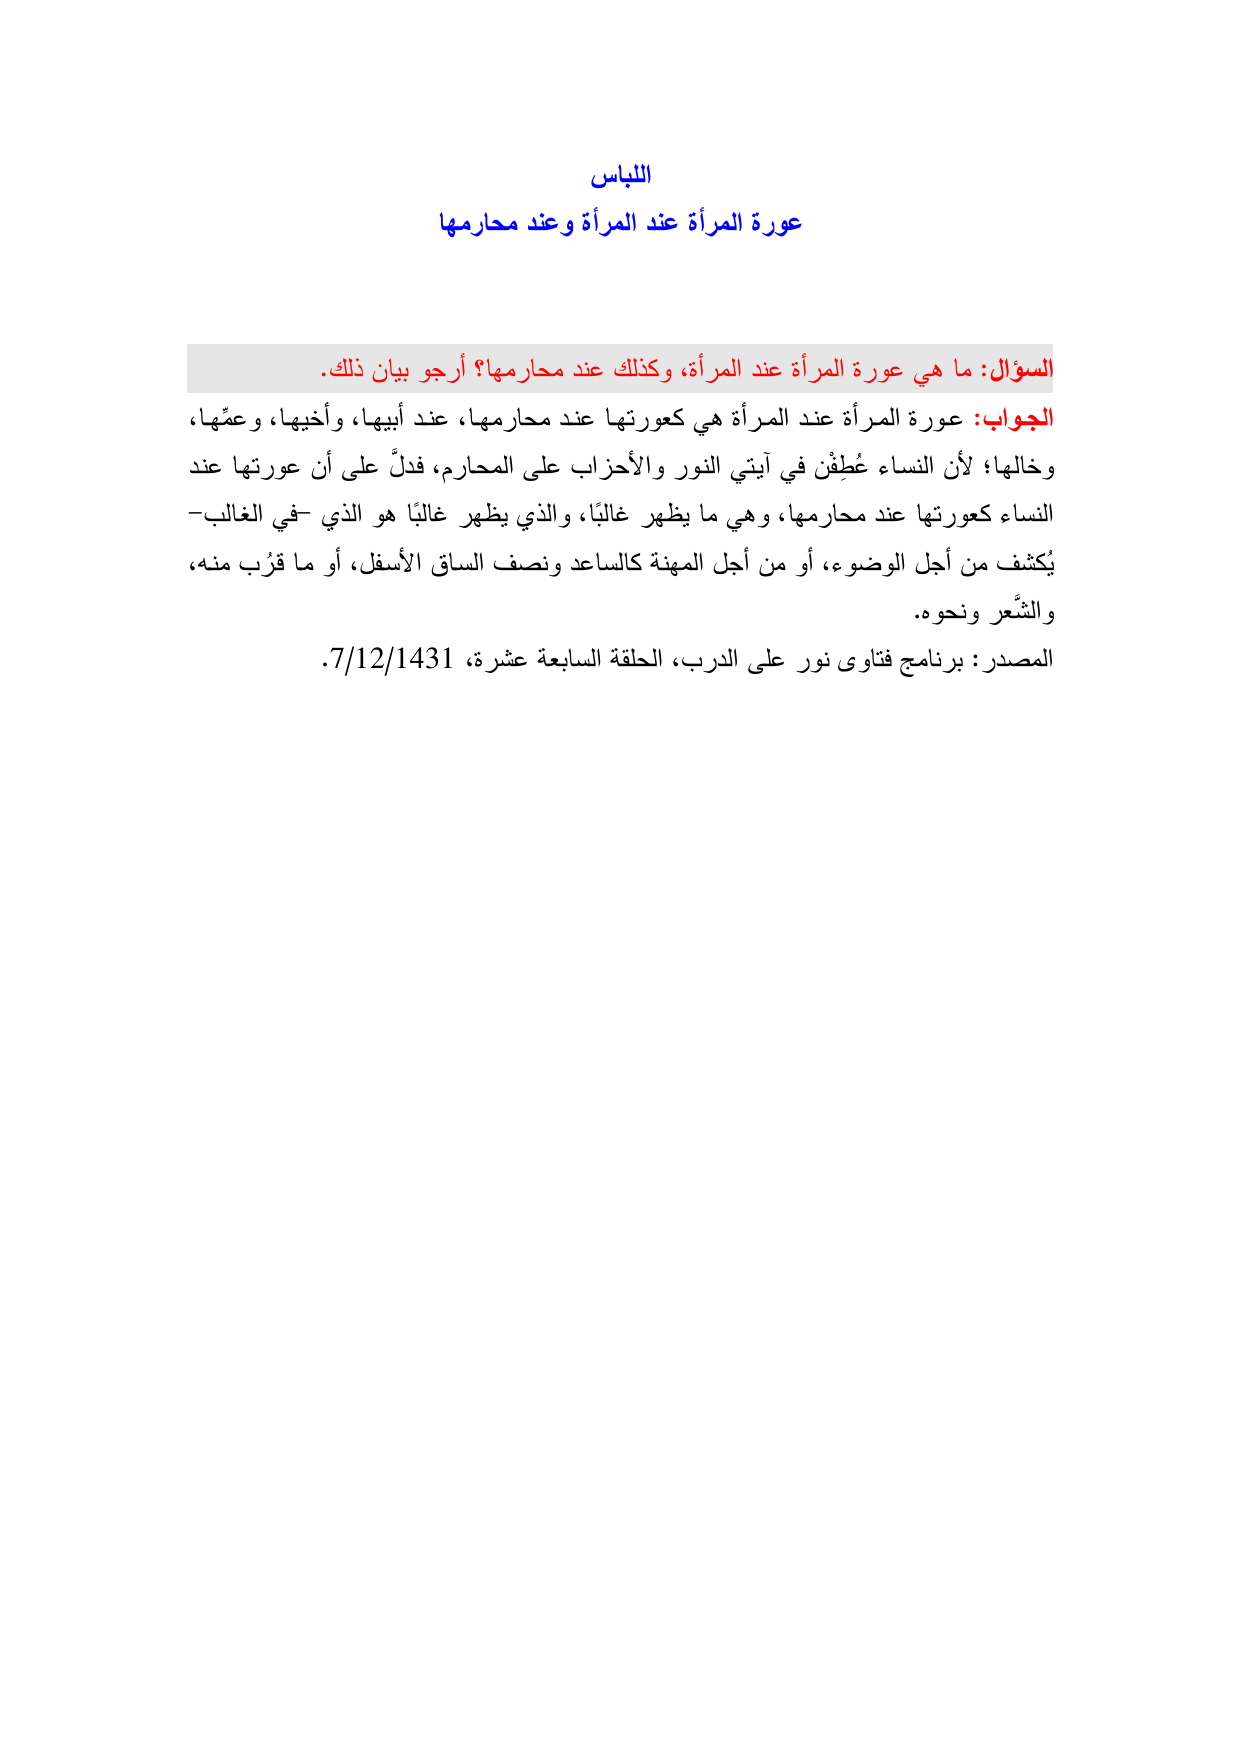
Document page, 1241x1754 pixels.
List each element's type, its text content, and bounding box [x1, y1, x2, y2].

text المصدر: برنامج فتاوى نور على الدرب، الحلقة السابعة عشرة، 7/12/1431. [187, 634, 1053, 683]
title اللباس [187, 150, 1053, 198]
title عورة المرأة عند المرأة وعند محارمها [187, 198, 1053, 247]
text الجواب: عورة المرأة عند المرأة هي كعورتها عند محارمها، عند أبيها، وأخيها، وعمِّها، وخالها؛ لأن النساء عُطِفْن في آيتي النور والأحزاب على المحارم، فدلَّ على أن عورتها عند النساء كعورتها عند محارمها، وهي ما يظهر غالبًا، والذي يظهر غالبًا هو الذي -في الغالب- يُكشف من أجل الوضوء، أو من أجل المهنة كالساعد ونصف الساق الأسفل، أو ما قرُب منه، والشَّعر ونحوه. [187, 393, 1053, 634]
text السؤال: ما هي عورة المرأة عند المرأة، وكذلك عند محارمها؟ أرجو بيان ذلك. [187, 344, 1053, 393]
